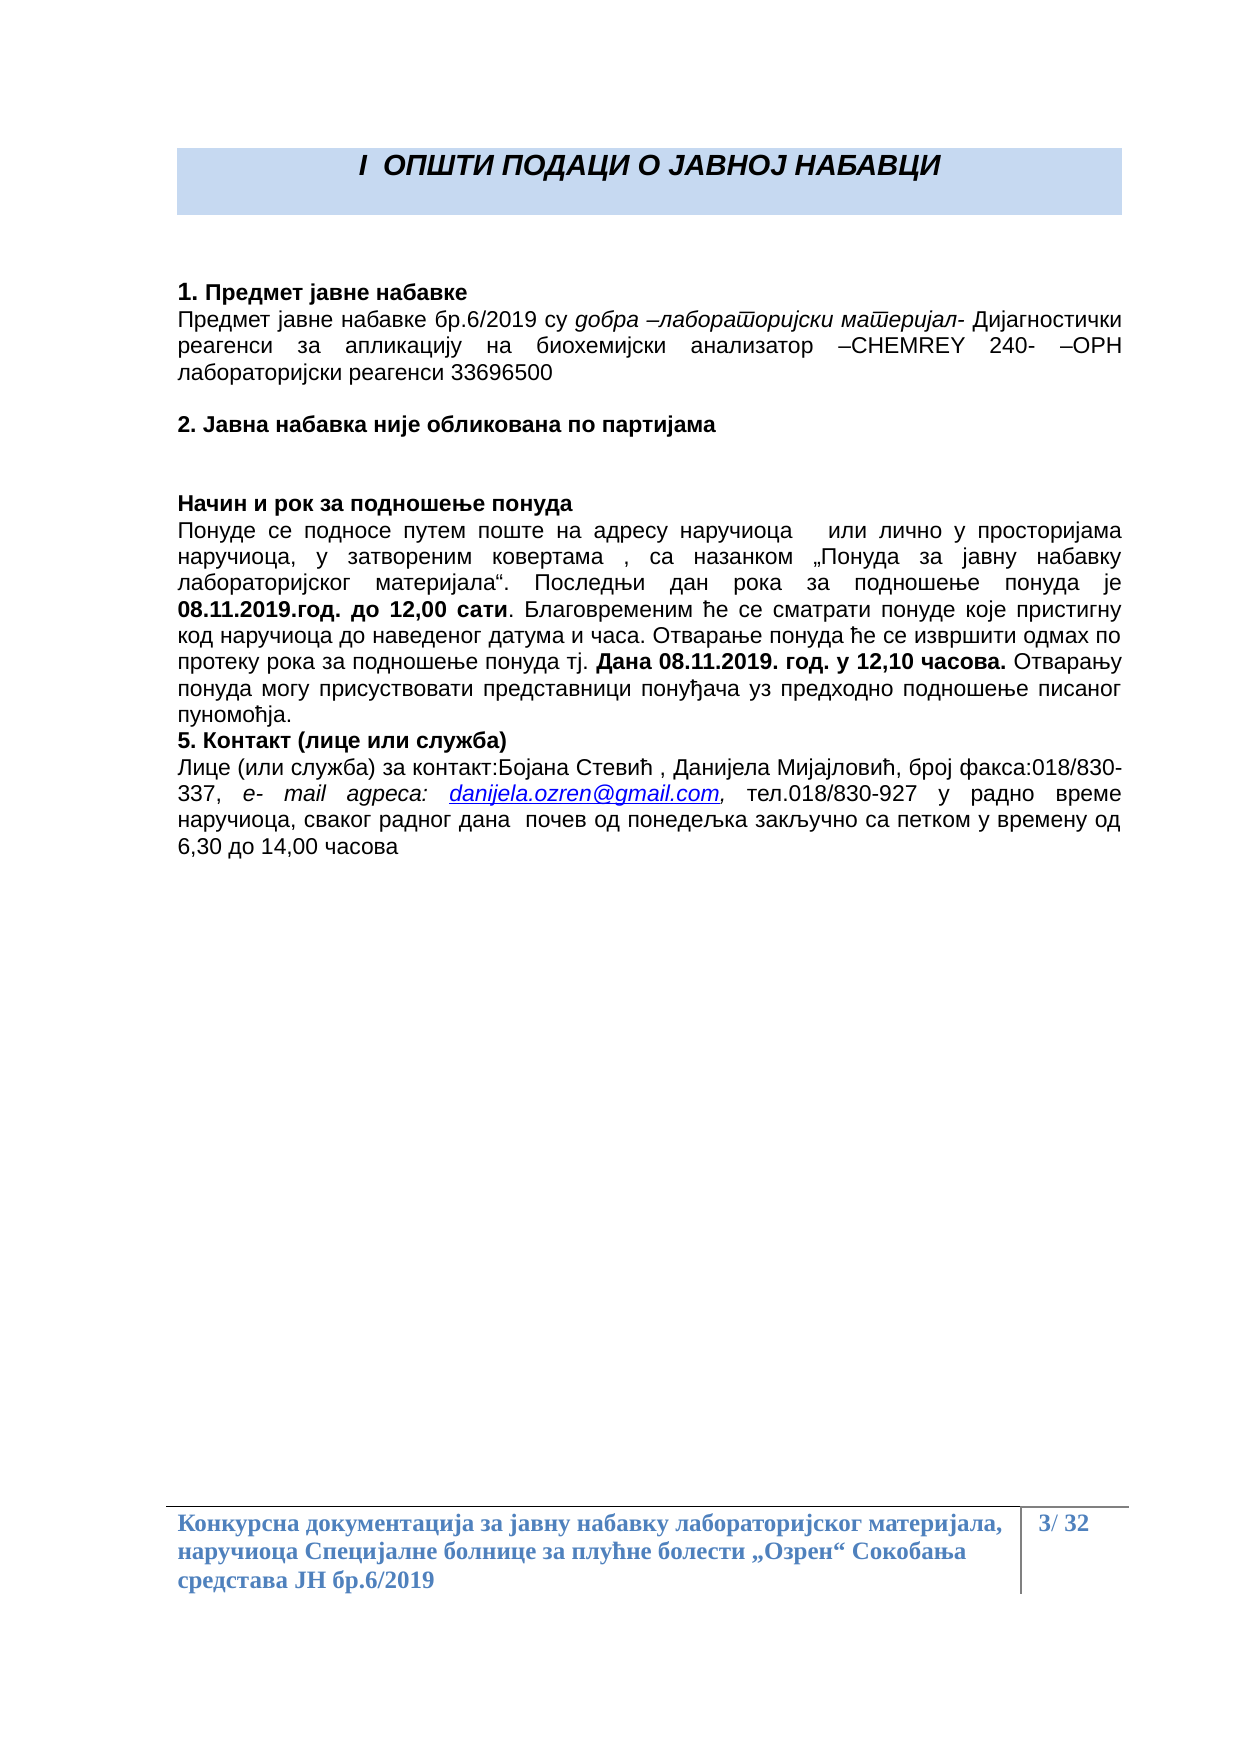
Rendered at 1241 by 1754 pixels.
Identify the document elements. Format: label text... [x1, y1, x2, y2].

text Понуде се подносе путем поште на адресу наручиоца или лично у просторијама наручиоца, у затвореним ковертама , са назанком „Понуда за јавну набавку лабораторијског материјала“. Последњи дан рока за подношење понуда је 08.11.2019.год. до 12,00 сати. Благовременим ће се сматрати понуде које пристигну код наручиоца до наведеног датума и часа. Отварање понуда ће се извршити одмах по протеку рока за подношење понуда тј. Дана 08.11.2019. год. у 12,10 часова. Отварању понуда могу присуствовати представници понуђача уз предходно подношење писаног пуномоћја. [177, 517, 1122, 727]
text 1. Предмет јавне набавке [177, 277, 1122, 306]
text 2. Jaвна набавка није обликована по партијама [177, 411, 1122, 437]
text Начин и рок за подношење понуда [177, 490, 1122, 517]
text Предмет јавне набавке бр.6/2019 су добра –лабораторијски материјал- Дијагностички реагенси за апликацију на биохемијски анализатор –CHEMREY 240- –ОРН лабораторијски реагенси 33696500 [177, 306, 1122, 385]
text Лице (или служба) за контакт:Бојана Стевић , Данијела Мијајловић, број факса:018/830-337, e- mail адреса: danijela.ozren@gmail.com, тел.018/830-927 у радно време наручиоца, сваког радног дана почев од понедељка закључно са петком у времену од 6,30 до 14,00 часова [177, 754, 1122, 859]
text 5. Контакт (лице или служба) [177, 727, 1122, 754]
text I ОПШТИ ПОДАЦИ О ЈАВНОЈ НАБАВЦИ [177, 148, 1122, 181]
